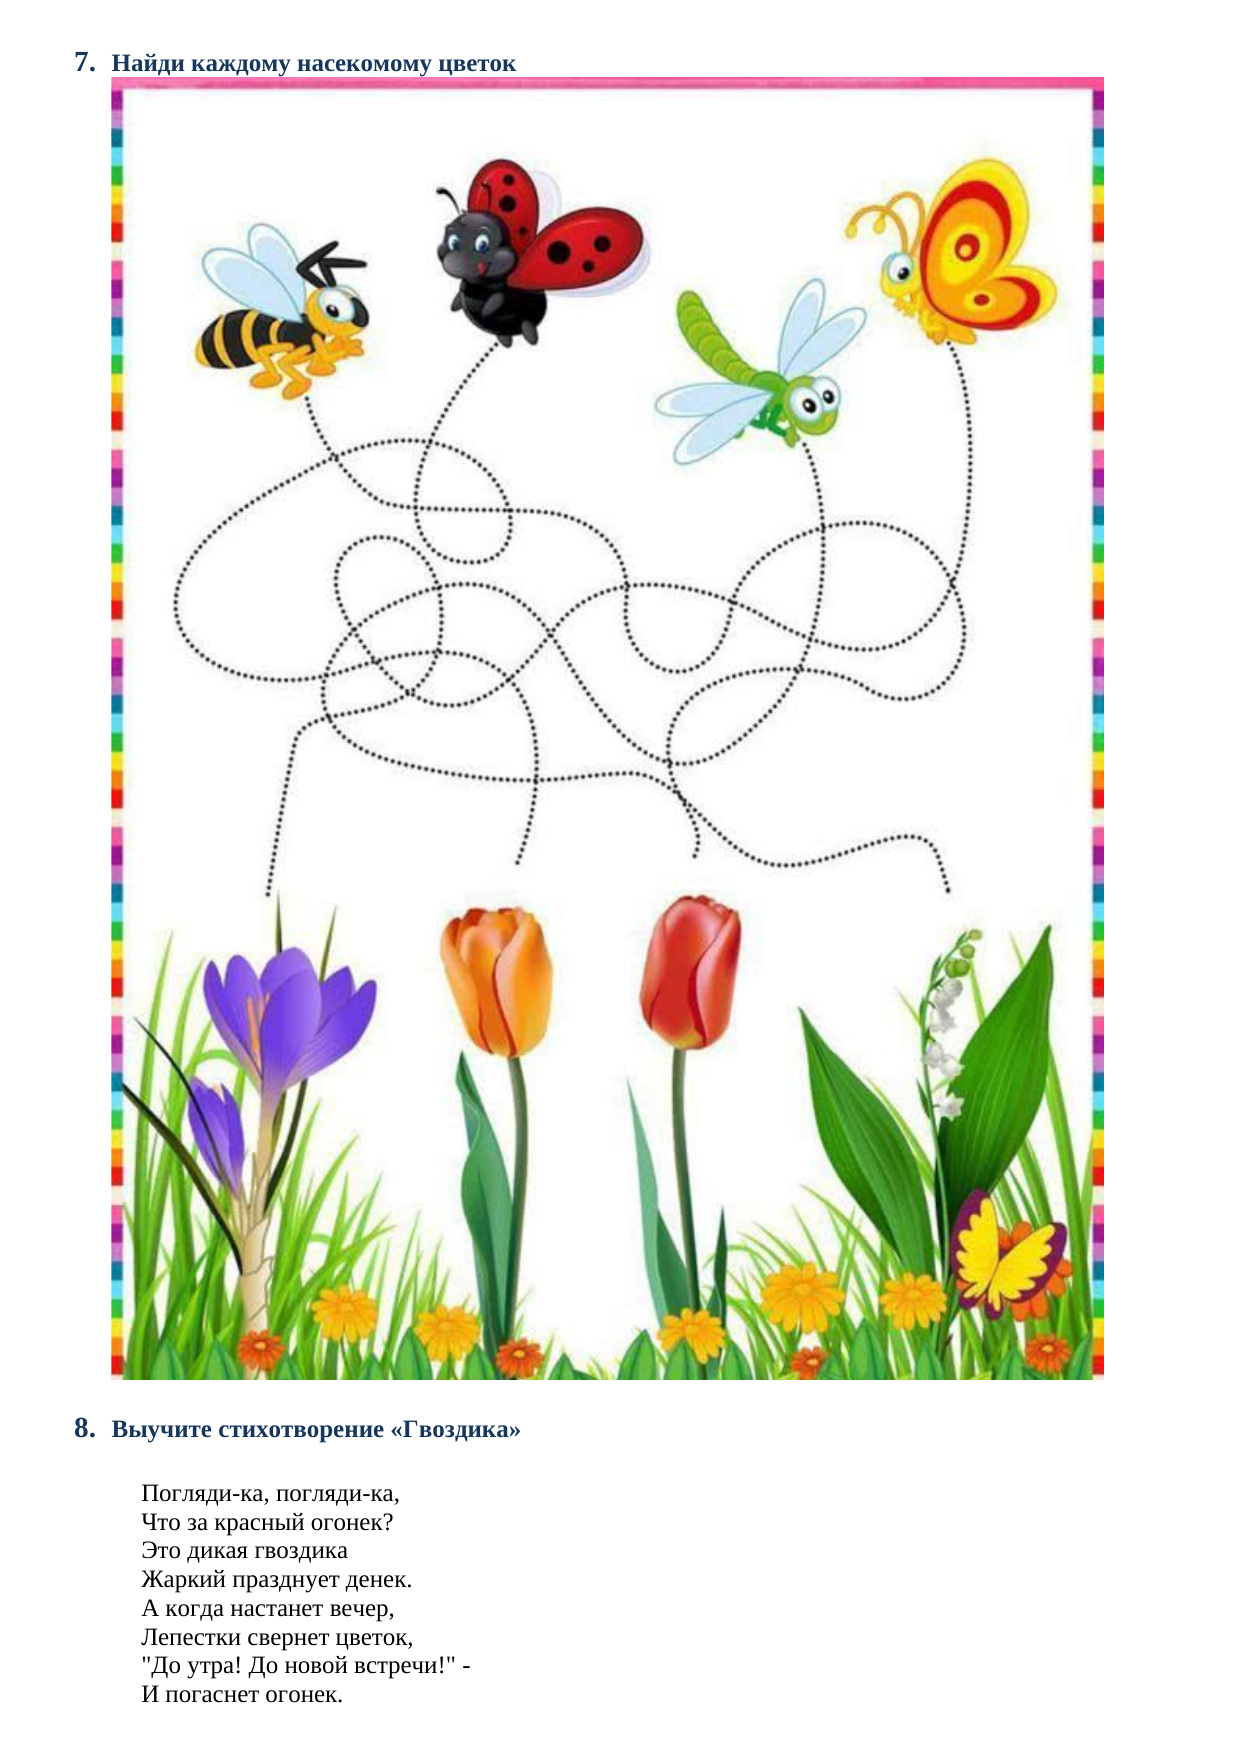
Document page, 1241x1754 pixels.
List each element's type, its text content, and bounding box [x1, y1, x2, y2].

list Найди каждому насекомому цветок [74, 44, 1196, 78]
picture [111, 77, 1104, 1380]
list Выучите стихотворение «Гвоздика» [74, 1410, 1196, 1444]
list Погляди-ка, погляди-ка, Что за красный огонек? Это дикая гвоздика Жаркий празднует денек. А когда настанет вечер, Лепестки свернет цветок, "До утра! До новой встречи!" - И погаснет огонек. [141, 1478, 1196, 1708]
